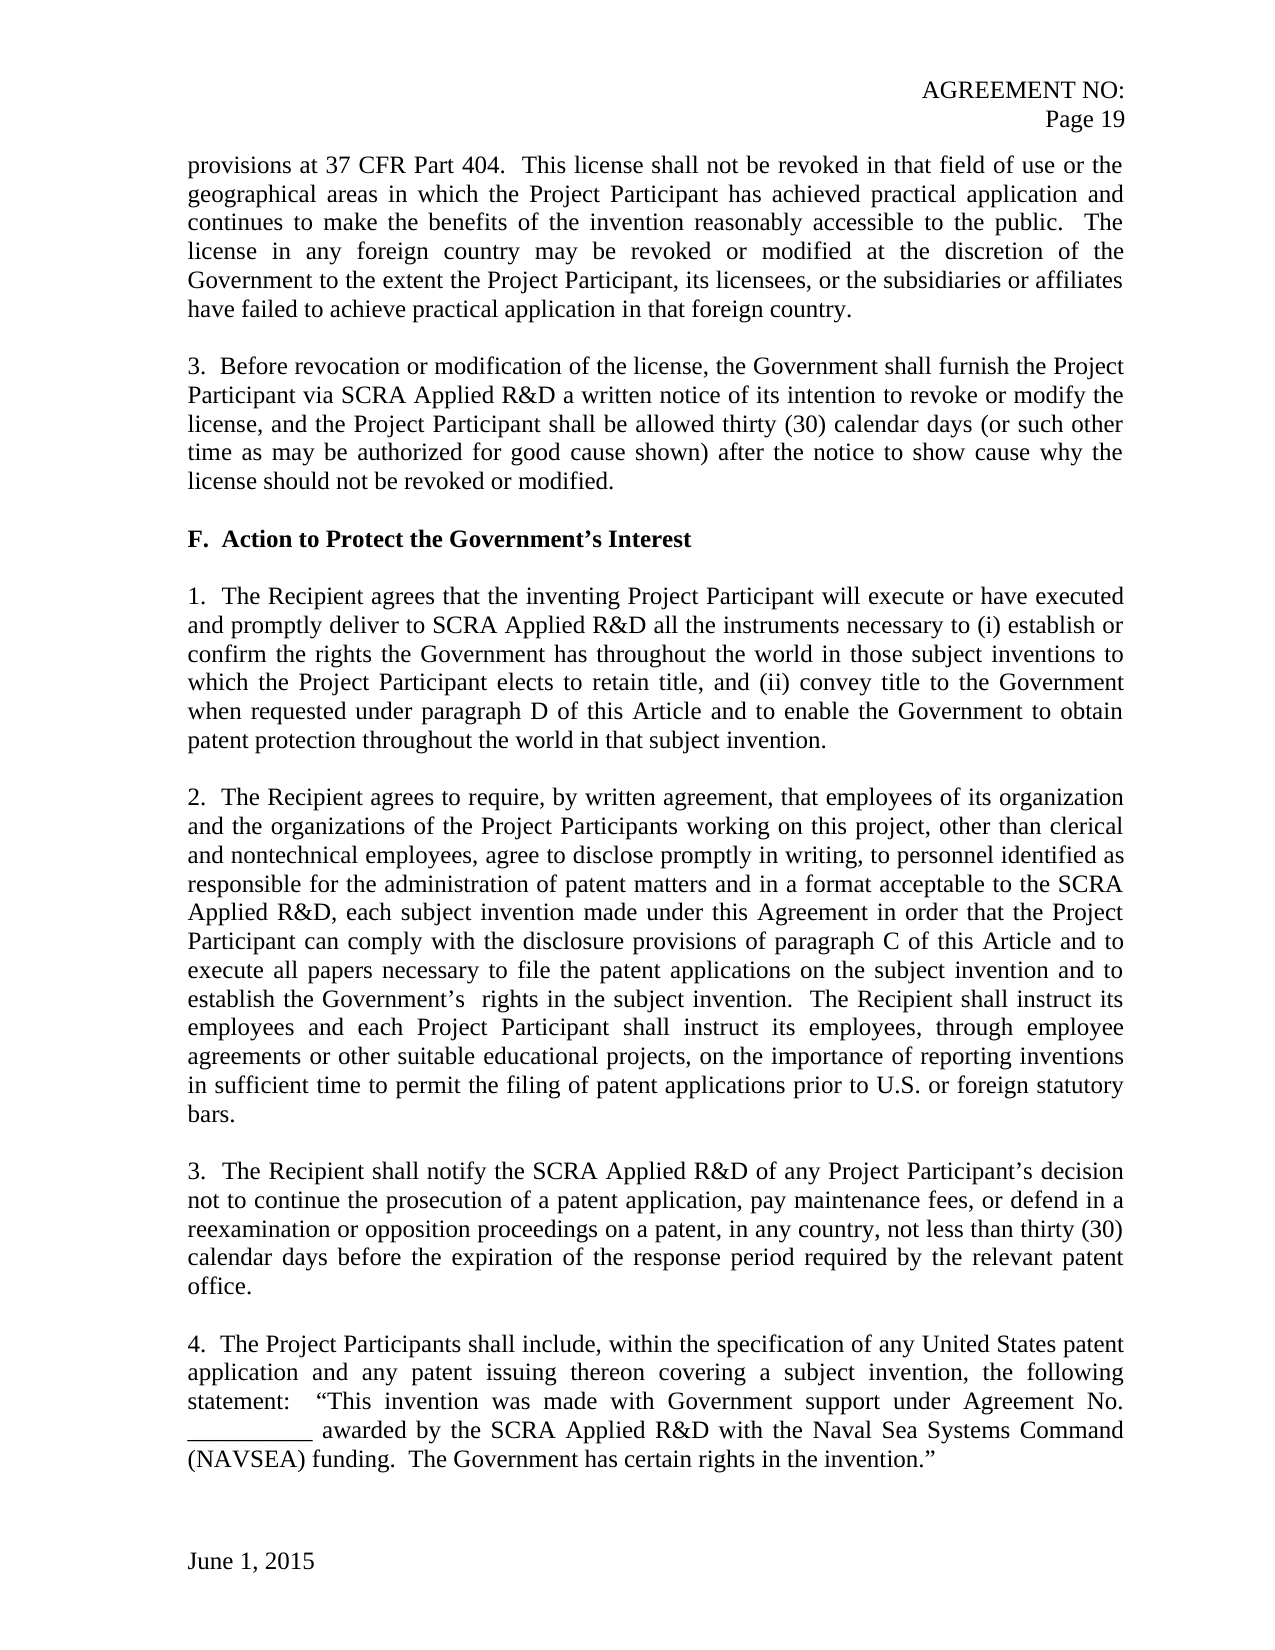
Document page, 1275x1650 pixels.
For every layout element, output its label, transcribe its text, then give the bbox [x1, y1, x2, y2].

text 2. The Recipient agrees to require, by written agreement, that employees of its organization and the organizations of the Project Participants working on this project, other than clerical and nontechnical employees, agree to disclose promptly in writing, to personnel identified as responsible for the administration of patent matters and in a format acceptable to the SCRA Applied R&D, each subject invention made under this Agreement in order that the Project Participant can comply with the disclosure provisions of paragraph C of this Article and to execute all papers necessary to file the patent applications on the subject invention and to establish the Government’s rights in the subject invention. The Recipient shall instruct its employees and each Project Participant shall instruct its employees, through employee agreements or other suitable educational projects, on the importance of reporting inventions in sufficient time to permit the filing of patent applications prior to or foreign statutory bars. [187, 782, 1125, 1127]
text 1. The Recipient agrees that the inventing Project Participant will execute or have executed and promptly deliver to SCRA Applied R&D all the instruments necessary to (i) establish or confirm the rights the Government has throughout the world in those subject inventions to which the Project Participant elects to retain title, and (ii) convey title to the Government when requested under paragraph D of this Article and to enable the Government to obtain patent protection throughout the world in that subject invention. [187, 581, 1125, 754]
text 3. Before revocation or modification of the license, the Government shall furnish the Project Participant via SCRA Applied R&D a written notice of its intention to revoke or modify the license, and the Project Participant shall be allowed thirty (30) calendar days (or such other time as may be authorized for good cause shown) after the notice to show cause why the license should not be revoked or modified. [187, 351, 1125, 495]
text 4. The Project Participants shall include, within the specification of any patent application and any patent issuing thereon covering a subject invention, the following statement: “This invention was made with Government support under Agreement No. __________ awarded by the SCRA Applied R&D with the Naval Sea Systems Command (NAVSEA) funding. The Government has certain rights in the invention.” [187, 1329, 1125, 1472]
subtitle F. Action to Protect the Government’s Interest [187, 524, 1125, 552]
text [187, 150, 1125, 322]
text 3. The Recipient shall notify the SCRA Applied R&D of any Project Participant’s decision not to continue the prosecution of a patent application, pay maintenance fees, or defend in a reexamination or opposition proceedings on a patent, in any country, not less than thirty (30) calendar days before the expiration of the response period required by the relevant patent office. [187, 1156, 1125, 1300]
